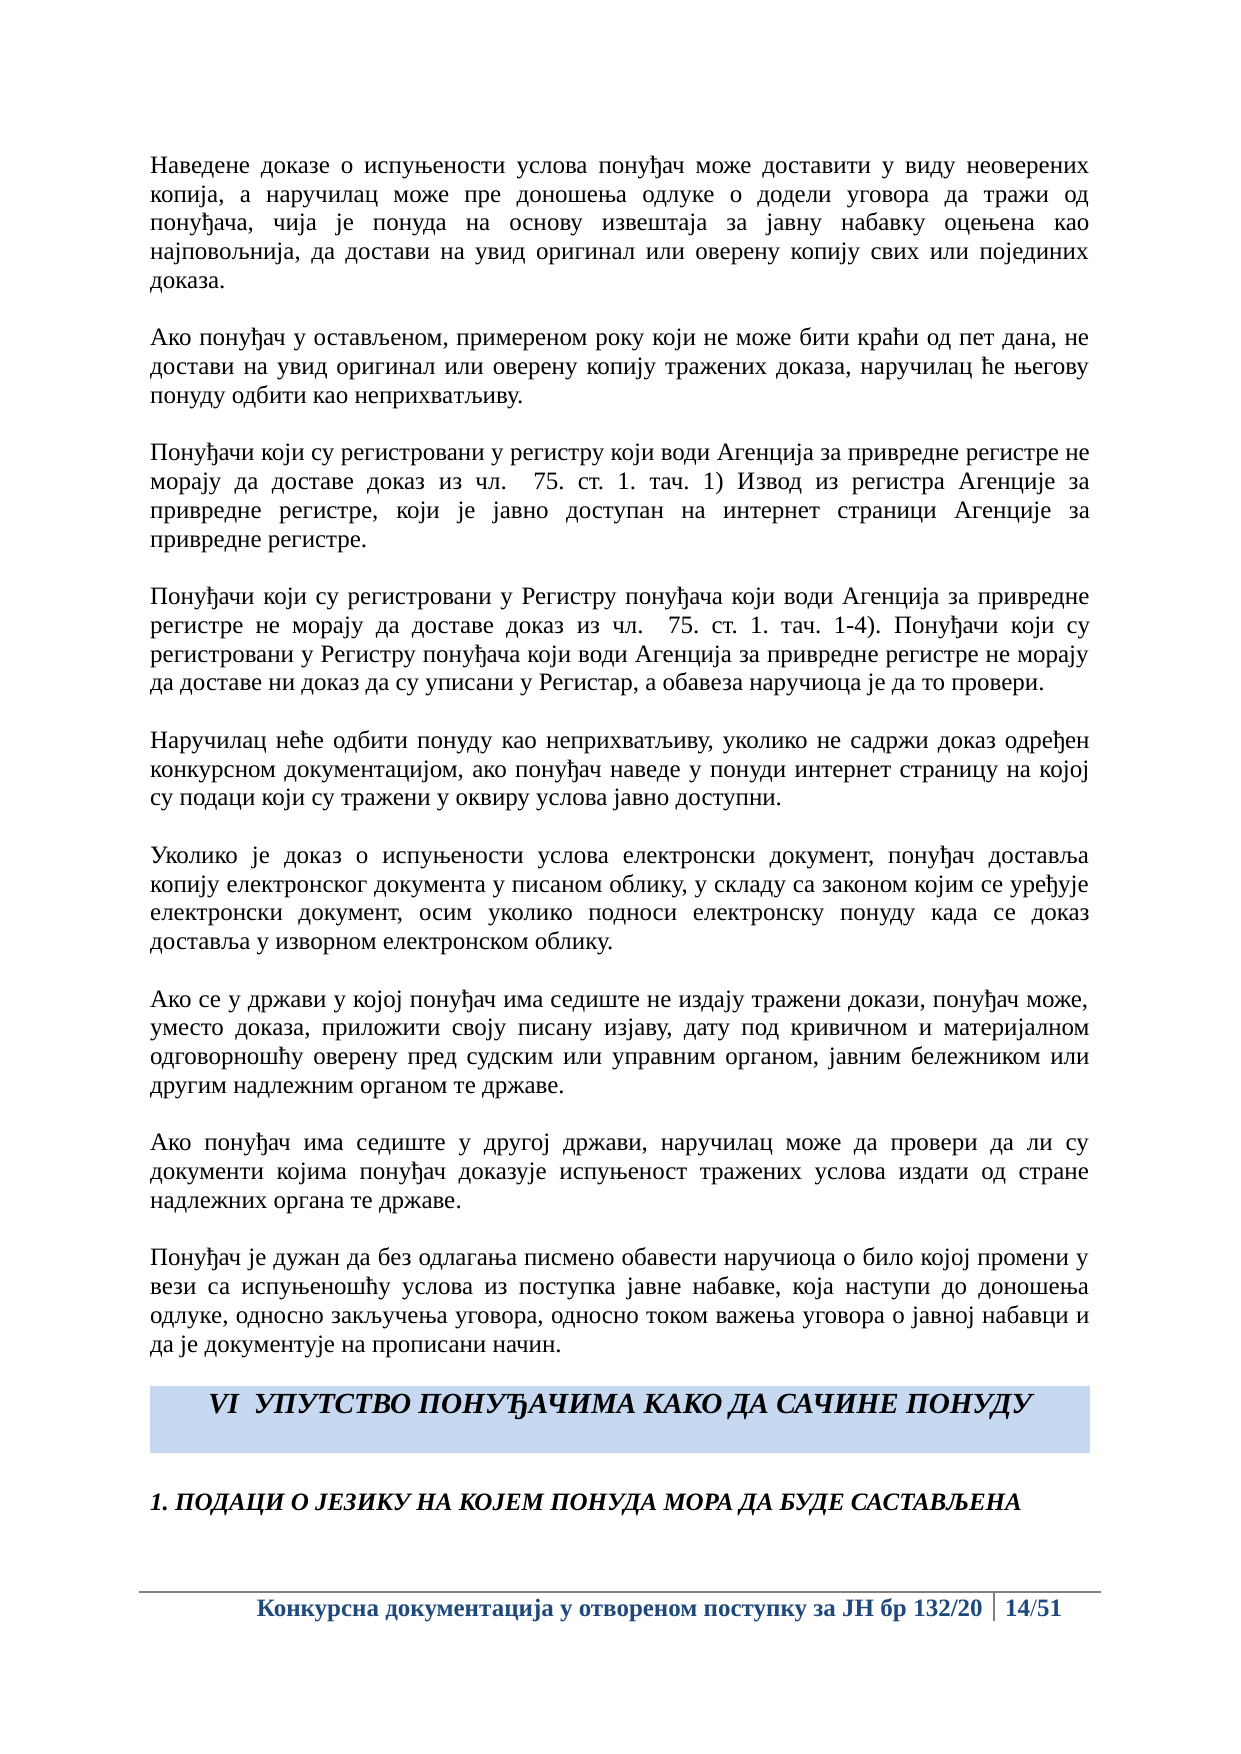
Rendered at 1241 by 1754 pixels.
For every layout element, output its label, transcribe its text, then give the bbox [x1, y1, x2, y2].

list Понуђач је дужан да без одлагања писмено обавести наручиоца о било којој промени у вези са испуњеношћу услова из поступка јавне набавке, која наступи до доношења одлуке, односно закључења уговора, односно током важења уговора о јавној набавци и да је документује на прописани начин. [150, 1242, 1090, 1357]
list Ако се у држави у којој понуђач има седиште не издају тражени докази, понуђач може, уместо доказа, приложити своју писану изјаву, дату под кривичном и материјалном одговорношћу оверену пред судским или управним органом, јавним бележником или другим надлежним органом те државе. [150, 984, 1090, 1099]
list Наручилац неће одбити понуду као неприхватљиву, уколико не садржи доказ одређен конкурсном документацијом, ако понуђач наведе у понуди интернет страницу на којој су подаци који су тражени у оквиру услова јавно доступни. [150, 725, 1090, 811]
list Ако понуђач има седиште у другој држави, наручилац може да провери да ли су документи којима понуђач доказује испуњеност тражених услова издати од стране надлежних органа те државе. [150, 1127, 1090, 1214]
text Уколико је доказ о испуњености услова електронски документ, понуђач доставља копију електронског документа у писаном облику, у складу са законом којим се уређује електронски документ, осим уколико подноси електронску понуду када се доказ доставља у изворном електронском облику. [150, 840, 1090, 955]
list Понуђачи који су регистровани у регистру који води Агенција за привредне регистре не морају да доставе доказ из чл. 75. ст. 1. тач. 1) Извод из регистра Агенције за привредне регистре, који је јавно доступан на интернет страници Агенције за привредне регистре. [150, 437, 1090, 552]
text VI УПУТСТВО ПОНУЂАЧИМА КАКО ДА САЧИНЕ ПОНУДУ [150, 1386, 1090, 1420]
list Наведене доказе о испуњености услова понуђач може доставити у виду неоверених копија, а наручилац може пре доношења одлуке о додели уговора да тражи од понуђача, чија је понуда на основу извештаја за јавну набавку оцењена као најповољнија, да достави на увид оригинал или оверену копију свих или појединих доказа. [150, 150, 1090, 294]
text 1. ПОДАЦИ О ЈЕЗИКУ НА КОЈЕМ ПОНУДА МОРА ДА БУДЕ САСТАВЉЕНА [150, 1487, 1090, 1516]
list Понуђачи који су регистровани у Регистру понуђача који води Агенција за привредне регистре не морају да доставе доказ из чл. 75. ст. 1. тач. 1-4). Понуђачи који су регистровани у Регистру понуђача који води Агенција за привредне регистре не морају да доставе ни доказ да су уписани у Регистар, а обавеза наручиоца је да то провери. [150, 581, 1090, 696]
list Ако понуђач у остављеном, примереном року који не може бити краћи од пет дана, не достави на увид оригинал или оверену копију тражених доказа, наручилац ће његову понуду одбити као неприхватљиву. [150, 322, 1090, 409]
